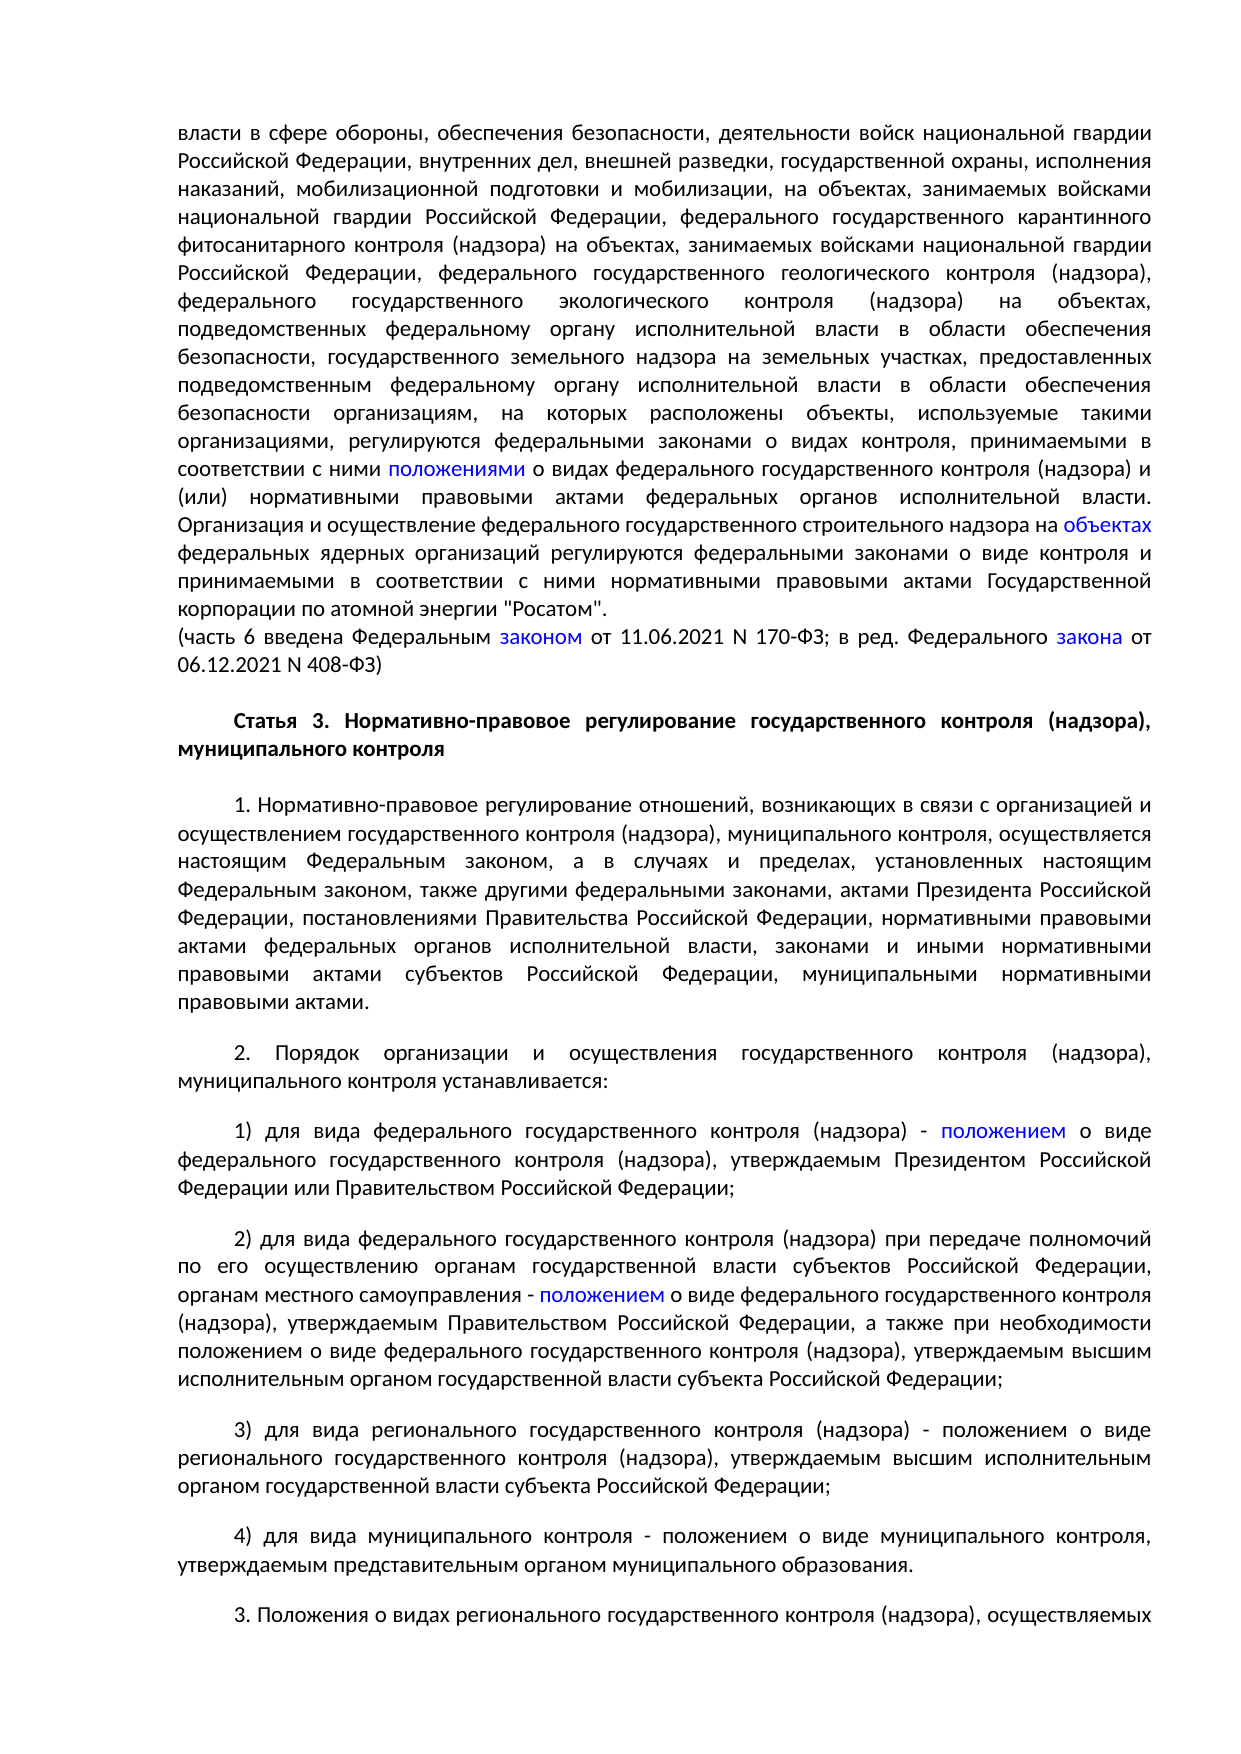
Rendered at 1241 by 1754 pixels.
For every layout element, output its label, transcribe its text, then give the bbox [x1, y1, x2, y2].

text 1. Нормативно-правовое регулирование отношений, возникающих в связи с организацией и осуществлением государственного контроля (надзора), муниципального контроля, осуществляется настоящим Федеральным законом, а в случаях и пределах, установленных настоящим Федеральным законом, также другими федеральными законами, актами Президента Российской Федерации, постановлениями Правительства Российской Федерации, нормативными правовыми актами федеральных органов исполнительной власти, законами и иными нормативными правовыми актами субъектов Российской Федерации, муниципальными нормативными правовыми актами. [177, 791, 1152, 1015]
title Статья 3. Нормативно-правовое регулирование государственного контроля (надзора), муниципального контроля [177, 707, 1152, 763]
text 3) для вида регионального государственного контроля (надзора) - положением о виде регионального государственного контроля (надзора), утверждаемым высшим исполнительным органом государственной власти субъекта Российской Федерации; [177, 1415, 1152, 1499]
text 2. Порядок организации и осуществления государственного контроля (надзора), муниципального контроля устанавливается: [177, 1038, 1152, 1094]
text 4) для вида муниципального контроля - положением о виде муниципального контроля, утверждаемым представительным органом муниципального образования. [177, 1522, 1152, 1578]
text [177, 1601, 1152, 1629]
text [177, 118, 1152, 622]
text 1) для вида федерального государственного контроля (надзора) - положением о виде федерального государственного контроля (надзора), утверждаемым Президентом Российской Федерации или Правительством Российской Федерации; [177, 1117, 1152, 1201]
text (часть 6 введена Федеральным законом от 11.06.2021 N 170-ФЗ; в ред. Федерального закона от 06.12.2021 N 408-ФЗ) [177, 622, 1152, 678]
text 2) для вида федерального государственного контроля (надзора) при передаче полномочий по его осуществлению органам государственной власти субъектов Российской Федерации, органам местного самоуправления - положением о виде федерального государственного контроля (надзора), утверждаемым Правительством Российской Федерации, а также при необходимости положением о виде федерального государственного контроля (надзора), утверждаемым высшим исполнительным органом государственной власти субъекта Российской Федерации; [177, 1224, 1152, 1392]
